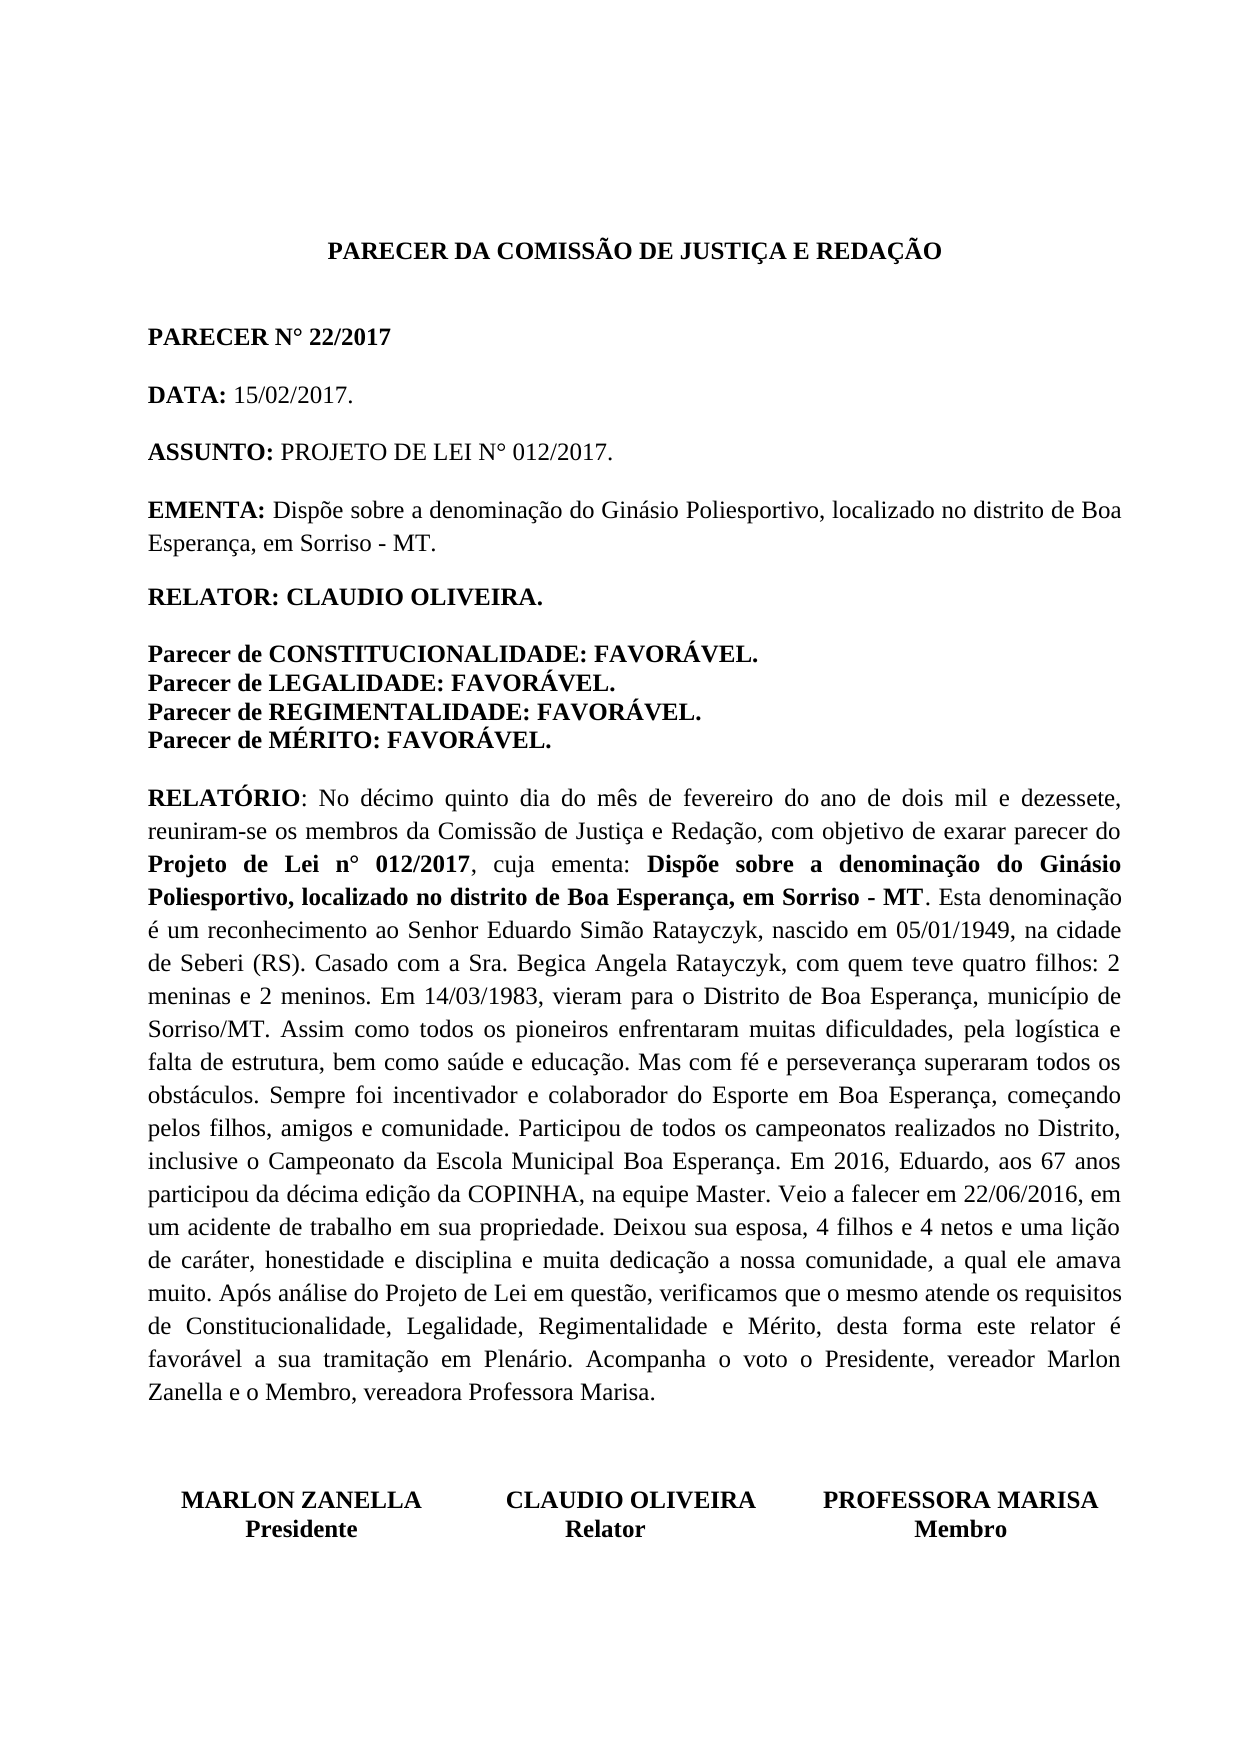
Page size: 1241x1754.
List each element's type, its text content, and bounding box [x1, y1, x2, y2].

text RELATÓRIO: No décimo quinto dia do mês de fevereiro do ano de dois mil e dezessete, reuniram-se os membros da Comissão de Justiça e Redação, com objetivo de exarar parecer do Projeto de Lei n° 012/2017, cuja ementa: Dispõe sobre a denominação do Ginásio Poliesportivo, localizado no distrito de Boa Esperança, em Sorriso - MT. Esta denominação é um reconhecimento ao Senhor Eduardo Simão Ratayczyk, nascido em 05/01/1949, na cidade de Seberi (RS). Casado com a Sra. Begica Angela Ratayczyk, com quem teve quatro filhos: 2 meninas e 2 meninos. Em 14/03/1983, vieram para o Distrito de Boa Esperança, município de Sorriso/MT. Assim como todos os pioneiros enfrentaram muitas dificuldades, pela logística e falta de estrutura, bem como saúde e educação. Mas com fé e perseverança superaram todos os obstáculos. Sempre foi incentivador e colaborador do Esporte em Boa Esperança, começando pelos filhos, amigos e comunidade. Participou de todos os campeonatos realizados no Distrito, inclusive o Campeonato da Escola Municipal Boa Esperança. Em 2016, Eduardo, aos 67 anos participou da décima edição da COPINHA, na equipe Master. Veio a falecer em 22/06/2016, em um acidente de trabalho em sua propriedade. Deixou sua esposa, 4 filhos e 4 netos e uma lição de caráter, honestidade e disciplina e muita dedicação a nossa comunidade, a qual ele amava muito. Após análise do Projeto de Lei em questão, verificamos que o mesmo atende os requisitos de Constitucionalidade, Legalidade, Regimentalidade e Mérito, desta forma este relator é favorável a sua tramitação em Plenário. Acompanha o voto o Presidente, vereador Marlon Zanella e o Membro, vereadora Professora Marisa. [148, 783, 1122, 1406]
text EMENTA: Dispõe sobre a denominação do Ginásio Poliesportivo, localizado no distrito de Boa Esperança, em Sorriso - MT. [148, 495, 1122, 557]
table_header MARLON ZANELLA Presidente [136, 1485, 466, 1543]
text PARECER DA COMISSÃO DE JUSTIÇA E REDAÇÃO [148, 236, 1122, 265]
text ASSUNTO: PROJETO DE LEI N° 012/2017. [148, 437, 1122, 466]
text RELATOR: CLAUDIO OLIVEIRA. [148, 582, 1122, 611]
text Parecer de CONSTITUCIONALIDADE: FAVORÁVEL. [148, 639, 1122, 668]
text Parecer de REGIMENTALIDADE: FAVORÁVEL. [148, 697, 1122, 726]
table_header PROFESSORA MARISA Membro [796, 1485, 1126, 1543]
text PARECER N° 22/2017 [148, 322, 1122, 351]
table_header CLAUDIO OLIVEIRA Relator [466, 1485, 796, 1543]
text Parecer de MÉRITO: FAVORÁVEL. [148, 726, 1122, 754]
text DATA: 15/02/2017. [148, 380, 1122, 409]
text Parecer de LEGALIDADE: FAVORÁVEL. [148, 668, 1122, 697]
